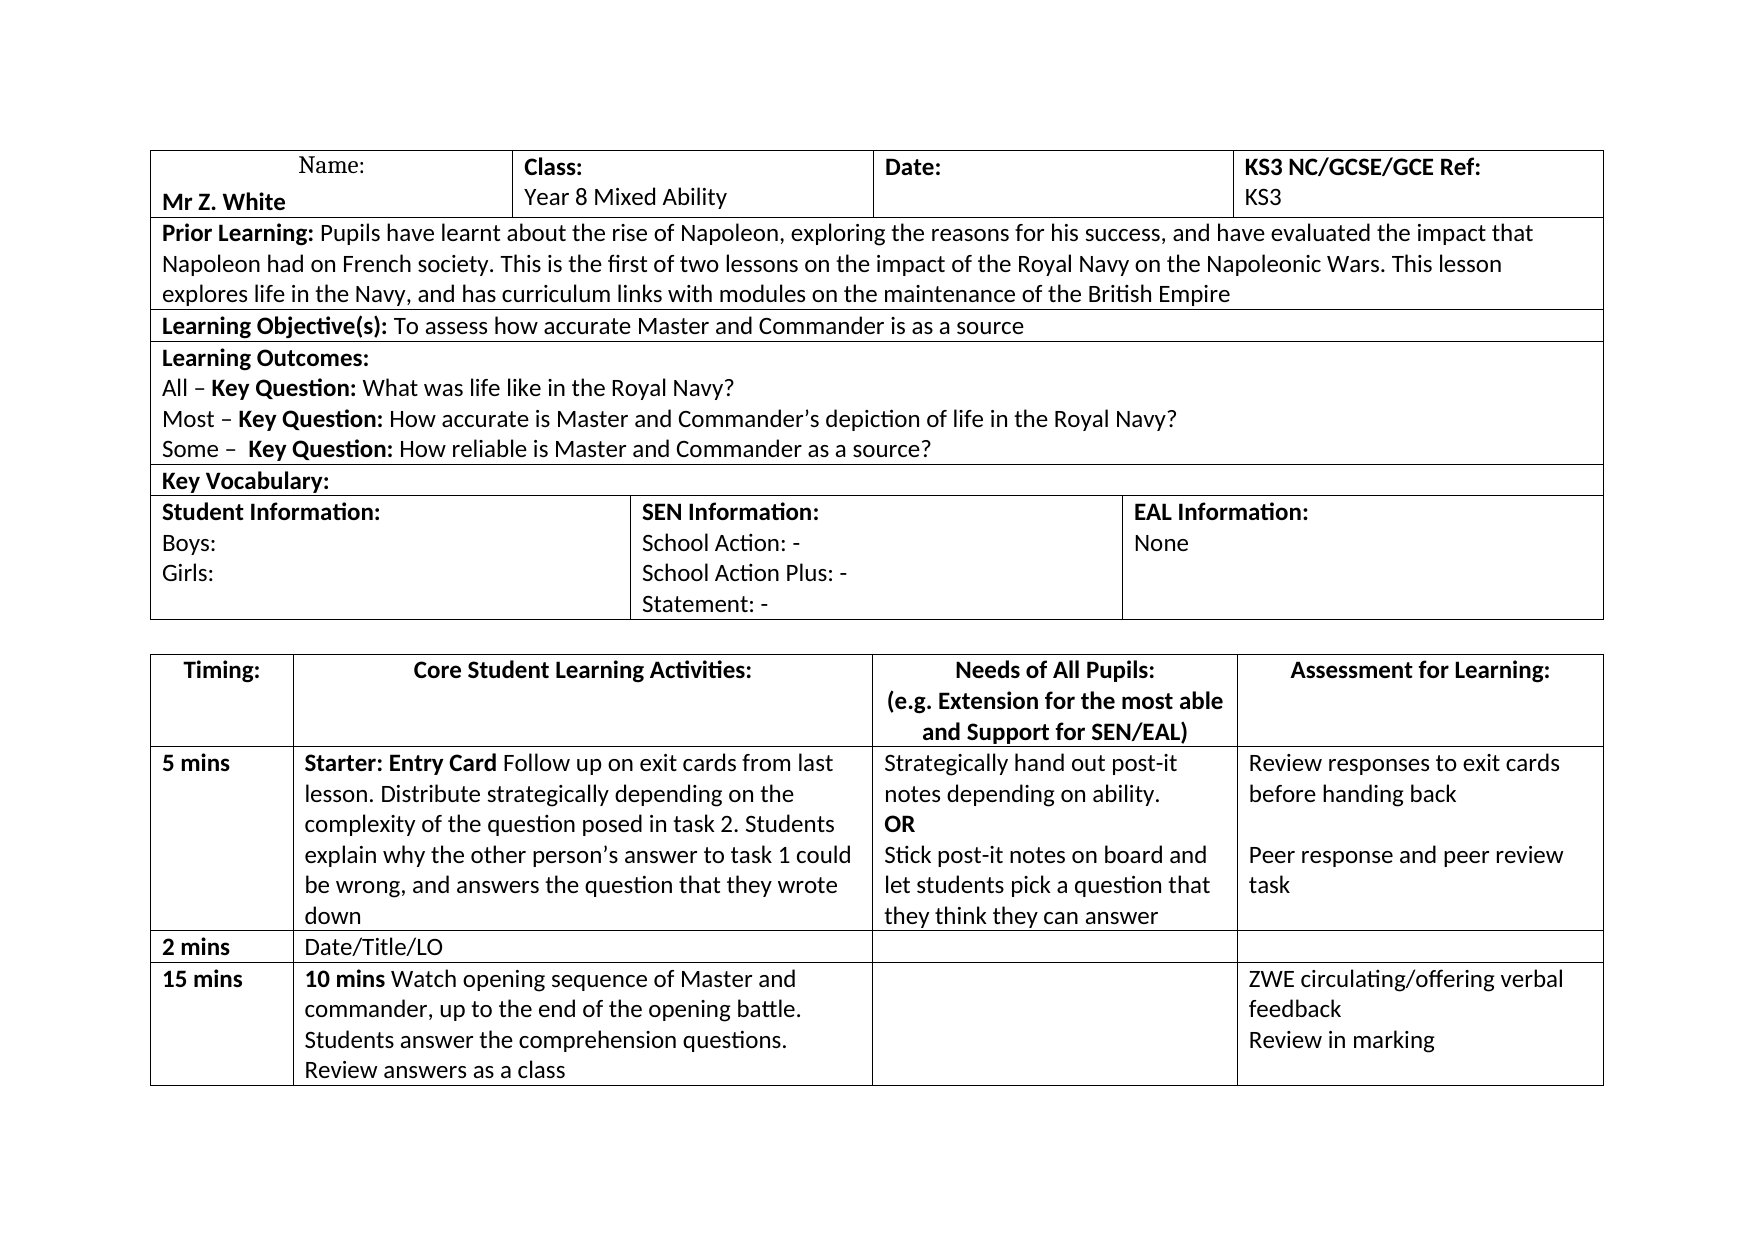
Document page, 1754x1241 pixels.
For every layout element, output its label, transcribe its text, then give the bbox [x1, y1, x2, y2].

table_header Timing: [151, 655, 293, 746]
table_cell Learning Objective(s): To assess how accurate Master and Commander is as a source [151, 310, 1603, 341]
table_cell SEN Information: School Action: - School Action Plus: - Statement: - [631, 496, 1122, 618]
table_header Core Student Learning Activities: [294, 655, 872, 746]
table_header Date: [874, 151, 1233, 217]
table_cell Review responses to exit cards before handing back Peer response and peer review task [1238, 747, 1603, 930]
table_cell Learning Outcomes: All – Key Question: What was life like in the Royal Navy? Most – Key Question: How accurate is Master and Commander’s depiction of life in the Royal Navy? Some – Key Question: How reliable is Master and Commander as a source? [151, 342, 1603, 464]
table_cell [873, 963, 1237, 1085]
table_cell Date/Title/LO [294, 931, 872, 962]
table_cell 10 mins Watch opening sequence of Master and commander, up to the end of the opening battle. Students answer the comprehension questions. Review answers as a class [294, 963, 872, 1085]
table_cell [873, 931, 1237, 962]
table_cell EAL Information: None [1123, 496, 1603, 618]
table_header Class: Year 8 Mixed Ability [513, 151, 873, 217]
table_header Name: Mr Z. White [151, 151, 512, 217]
table_header Needs of All Pupils: (e.g. Extension for the most able and Support for SEN/EAL) [873, 655, 1237, 746]
table_cell Strategically hand out post-it notes depending on ability. OR Stick post-it notes on board and let students pick a question that they think they can answer [873, 747, 1237, 930]
table_cell Key Vocabulary: [151, 465, 1603, 495]
table_cell ZWE circulating/offering verbal feedback Review in marking [1238, 963, 1603, 1085]
table_cell 2 mins [151, 931, 293, 962]
table_cell 15 mins [151, 963, 293, 1085]
table_cell [1238, 931, 1603, 962]
table_header KS3 NC/GCSE/GCE Ref: KS3 [1234, 151, 1603, 217]
table_cell Student Information: Boys: Girls: [151, 496, 630, 618]
table_cell Prior Learning: Pupils have learnt about the rise of Napoleon, exploring the reasons for his success, and have evaluated the impact that Napoleon had on French society. This is the first of two lessons on the impact of the Royal Navy on the Napoleonic Wars. This lesson explores life in the Navy, and has curriculum links with modules on the maintenance of the British Empire [151, 218, 1603, 309]
table_header Assessment for Learning: [1238, 655, 1603, 746]
table_cell Starter: Entry Card Follow up on exit cards from last lesson. Distribute strategically depending on the complexity of the question posed in task 2. Students explain why the other person’s answer to task 1 could be wrong, and answers the question that they wrote down [294, 747, 872, 930]
table_cell 5 mins [151, 747, 293, 930]
